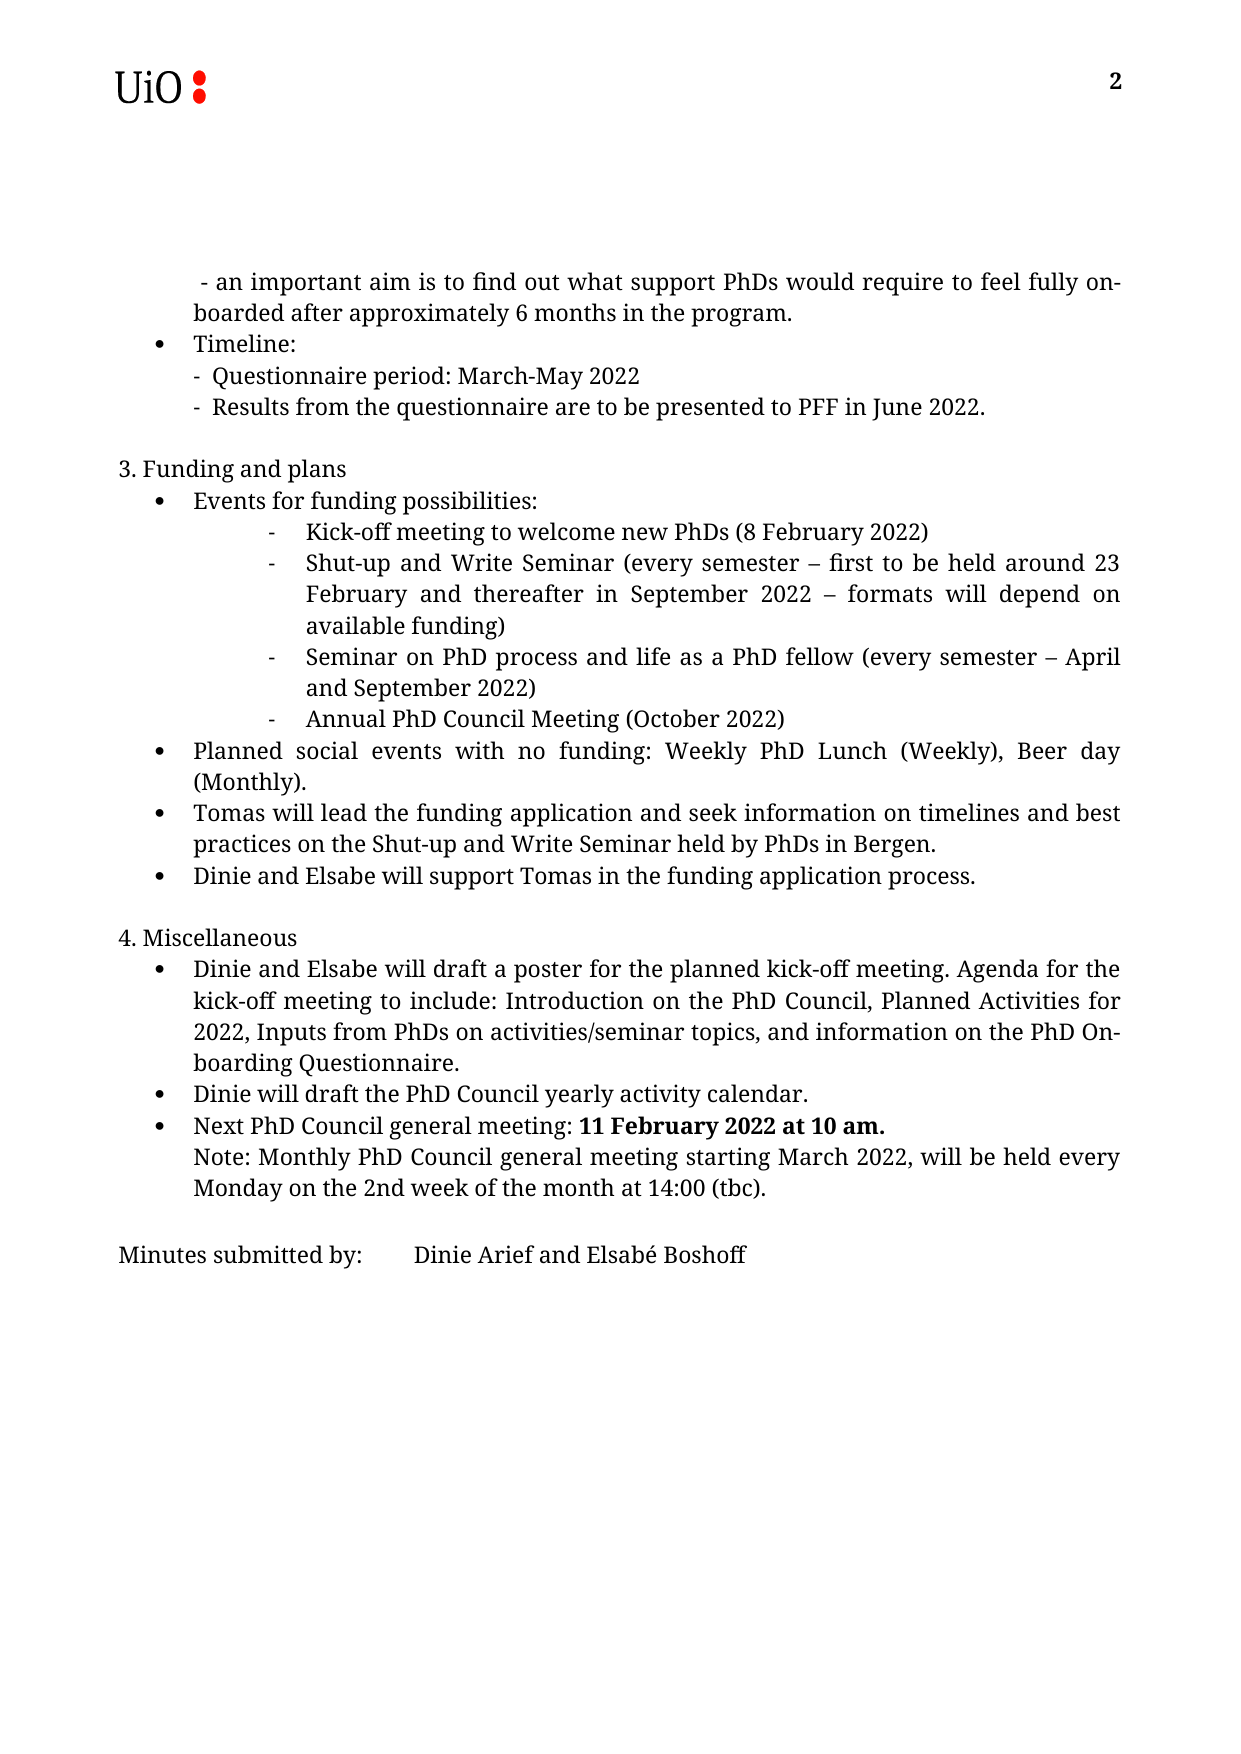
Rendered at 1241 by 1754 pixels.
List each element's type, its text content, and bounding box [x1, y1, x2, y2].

text Note: Monthly PhD Council general meeting starting March 2022, will be held every Monday on the 2nd week of the month at 14:00 (tbc). [193, 1141, 1122, 1203]
list Planned social events with no funding: Weekly PhD Lunch (Weekly), Beer day (Monthly). [156, 734, 1122, 797]
list Annual PhD Council Meeting (October 2022) [268, 703, 1122, 734]
list Tomas will lead the funding application and seek information on timelines and best practices on the Shut-up and Write Seminar held by PhDs in Bergen. [156, 797, 1122, 859]
list Shut-up and Write Seminar (every semester – first to be held around 23 February and thereafter in September 2022 – formats will depend on available funding) [268, 547, 1122, 641]
list Events for funding possibilities: [156, 484, 1122, 516]
list Kick-off meeting to welcome new PhDs (8 February 2022) [268, 516, 1122, 547]
text Minutes submitted by: Dinie Arief and Elsabé Boshoff [118, 1239, 1122, 1271]
list Results from the questionnaire are to be presented to PFF in June 2022. [193, 391, 1122, 422]
list Dinie will draft the PhD Council yearly activity calendar. [156, 1078, 1122, 1109]
list Dinie and Elsabe will support Tomas in the funding application process. [156, 859, 1122, 891]
list Questionnaire period: March-May 2022 [193, 359, 1122, 391]
text 4. Miscellaneous [118, 922, 1122, 953]
list Next PhD Council general meeting: 11 February 2022 at 10 am. [156, 1109, 1122, 1141]
list Dinie and Elsabe will draft a poster for the planned kick-off meeting. Agenda for the kick-off meeting to include: Introduction on the PhD Council, Planned Activities for 2022, Inputs from PhDs on activities/seminar topics, and information on the PhD On-boarding Questionnaire. [156, 953, 1122, 1078]
list Timeline: [156, 328, 1122, 359]
list Seminar on PhD process and life as a PhD fellow (every semester – April and September 2022) [268, 641, 1122, 703]
text - an important aim is to find out what support PhDs would require to feel fully on-boarded after approximately 6 months in the program. [193, 266, 1122, 328]
text 3. Funding and plans [118, 453, 1122, 484]
